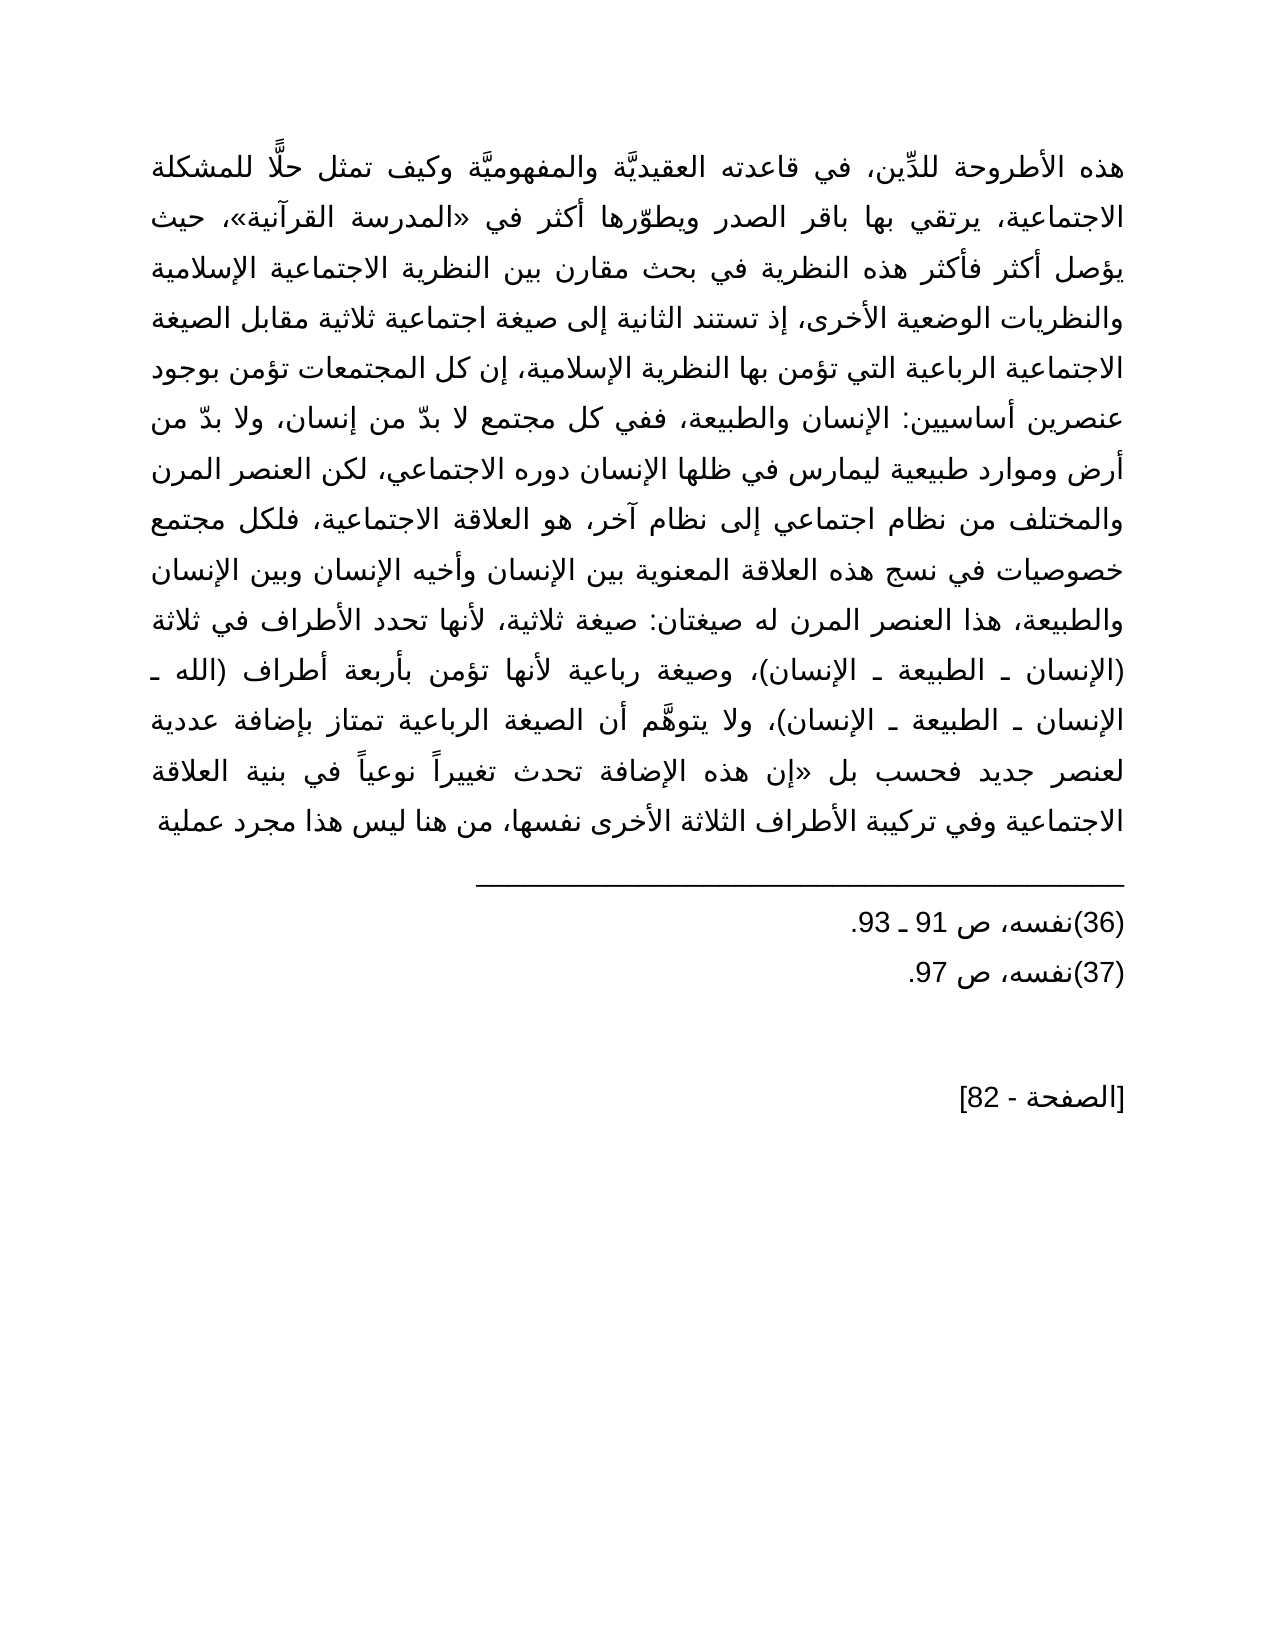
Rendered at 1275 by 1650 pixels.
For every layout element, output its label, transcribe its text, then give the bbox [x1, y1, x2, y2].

text هذه الأطروحة للدِّين، في قاعدته العقيديَّة والمفهوميَّة وكيف تمثل حلًّا للمشكلة الاجتماعية، يرتقي بها باقر الصدر ويطوّرها أكثر في «المدرسة القرآنية»، حيث يؤصل أكثر فأكثر هذه النظرية في بحث مقارن بين النظرية الاجتماعية الإسلامية والنظريات الوضعية الأخرى، إذ تستند الثانية إلى صيغة اجتماعية ثلاثية مقابل الصيغة الاجتماعية الرباعية التي تؤمن بها النظرية الإسلامية، إن كل المجتمعات تؤمن بوجود عنصرين أساسيين: الإنسان والطبيعة، ففي كل مجتمع لا بدّ من إنسان، ولا بدّ من أرض وموارد طبيعية ليمارس في ظلها الإنسان دوره الاجتماعي، لكن العنصر المرن والمختلف من نظام اجتماعي إلى نظام آخر، هو العلاقة الاجتماعية، فلكل مجتمع خصوصيات في نسج هذه العلاقة المعنوية بين الإنسان وأخيه الإنسان وبين الإنسان والطبيعة، هذا العنصر المرن له صيغتان: صيغة ثلاثية، لأنها تحدد الأطراف في ثلاثة (الإنسان ـ الطبيعة ـ الإنسان)، وصيغة رباعية لأنها تؤمن بأربعة أطراف (الله ـ الإنسان ـ الطبيعة ـ الإنسان)، ولا يتوهَّم أن الصيغة الرباعية تمتاز بإضافة عددية لعنصر جديد فحسب بل «إن هذه الإضافة تحدث تغييراً نوعياً في بنية العلاقة الاجتماعية وفي تركيبة الأطراف الثلاثة الأخرى نفسها، من هنا ليس هذا مجرد عملية [150, 150, 1125, 838]
text ________________________________________ [150, 854, 1125, 888]
text [الصفحة - 82] [150, 1079, 1125, 1113]
text (36)نفسه، ص 91 ـ 93. [150, 905, 1125, 938]
text (37)نفسه، ص 97. [150, 955, 1125, 988]
